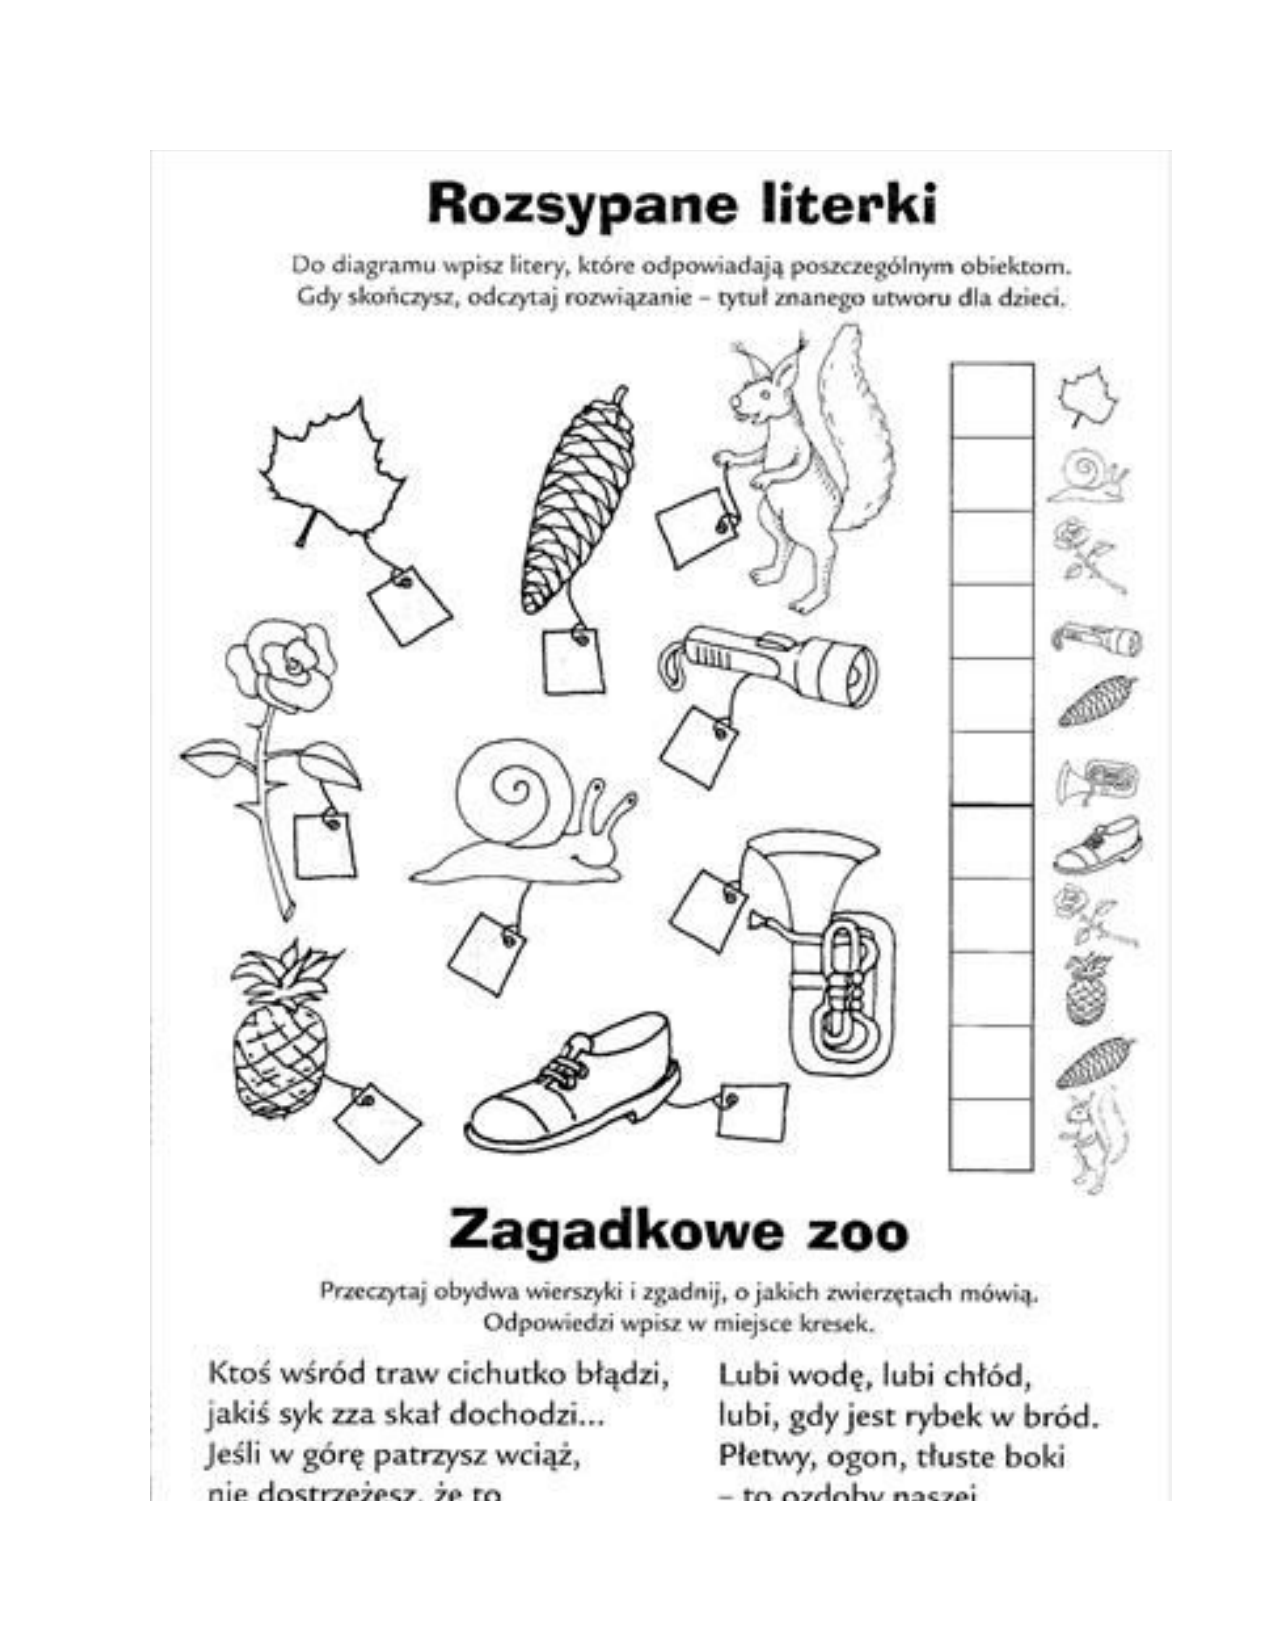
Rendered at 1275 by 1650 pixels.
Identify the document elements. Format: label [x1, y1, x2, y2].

picture [150, 150, 1172, 1501]
